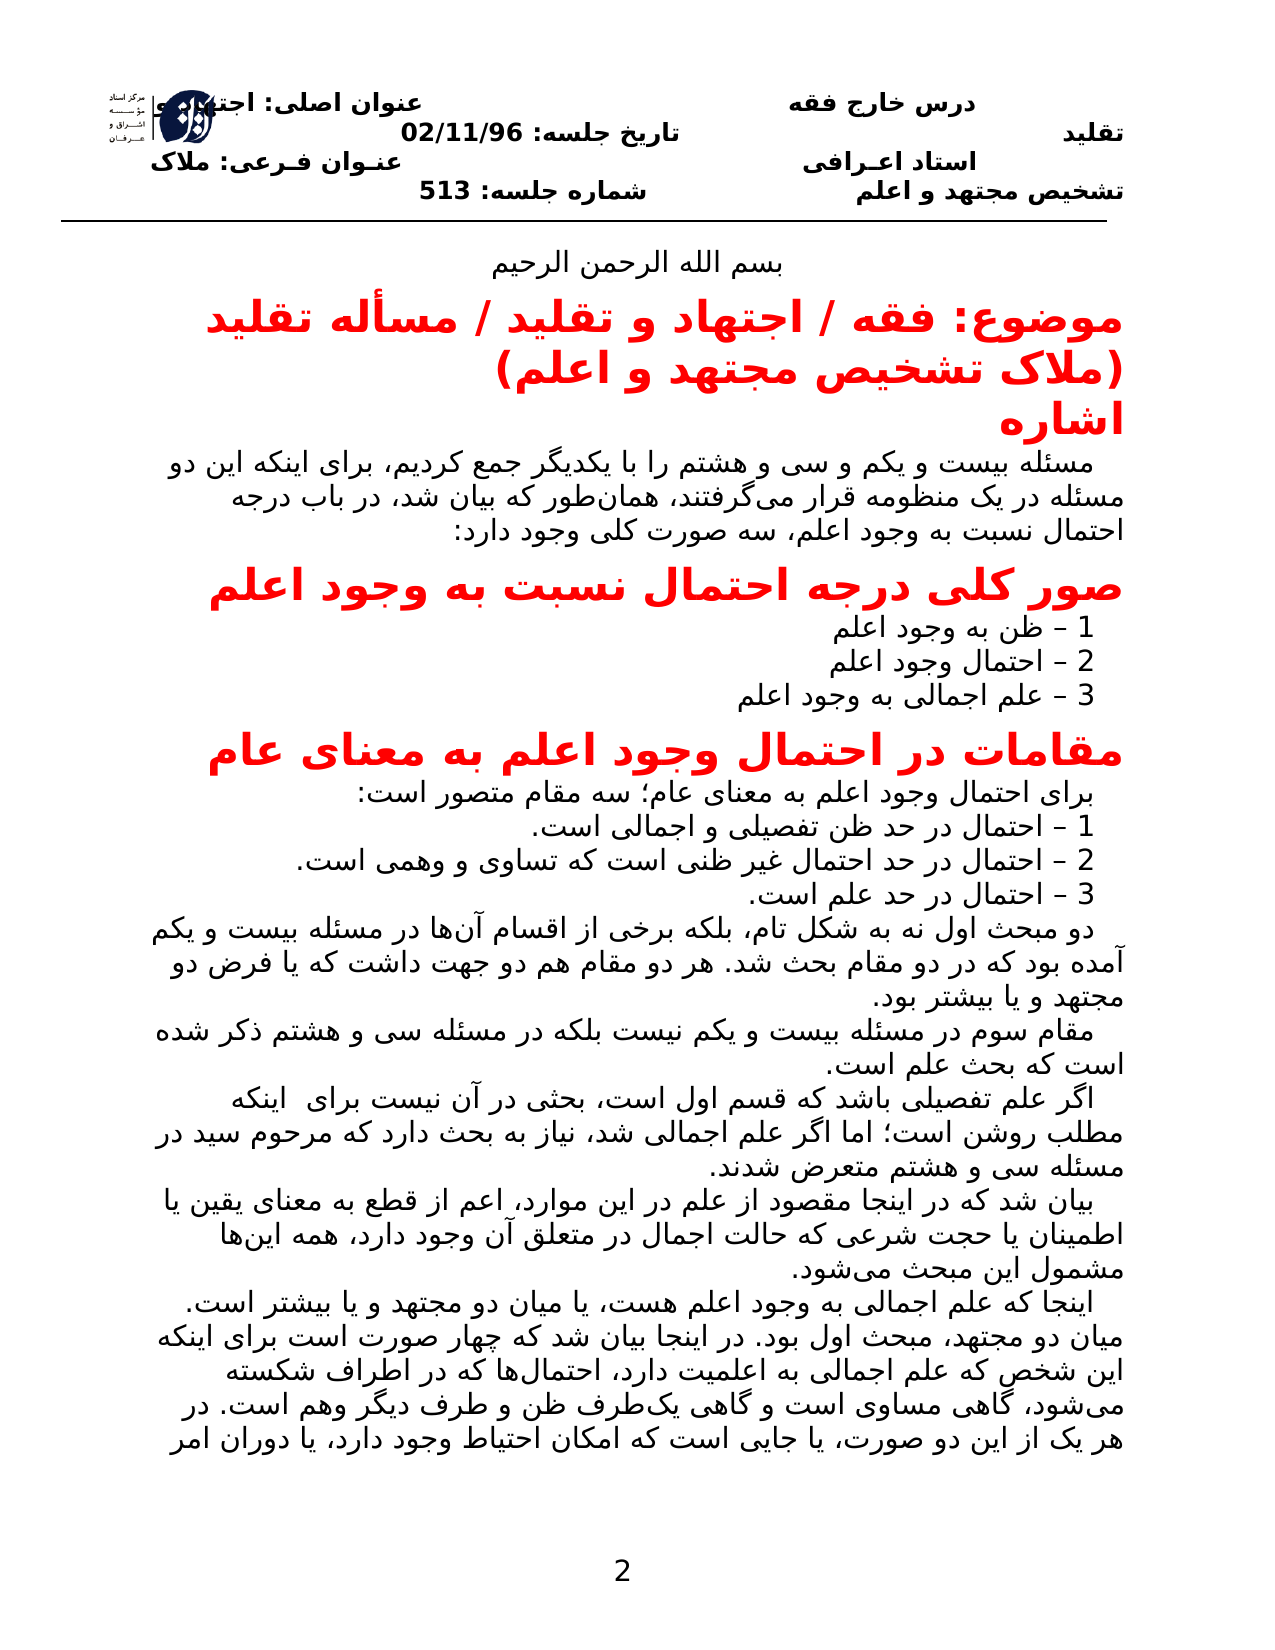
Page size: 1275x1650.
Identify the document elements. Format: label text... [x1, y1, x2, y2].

text 3 – احتمال در حد علم است. [150, 878, 1125, 912]
text بسم الله الرحمن الرحیم [150, 246, 1125, 280]
text بیان شد که در اینجا مقصود از علم در این موارد، اعم از قطع به معنای یقین یا اطمینان یا حجت شرعی که حالت اجمال در متعلق آن وجود دارد، همه این‌ها مشمول این مبحث می‌شود. [150, 1183, 1125, 1285]
text برای احتمال وجود اعلم به معنای عام؛ سه مقام متصور است: [150, 776, 1125, 810]
subtitle موضوع: فقه / اجتهاد و تقلید / مسأله تقلید (ملاک تشخیص مجتهد و اعلم) [150, 292, 1125, 394]
text اگر علم تفصیلی باشد که قسم اول است، بحثی در آن نیست برای اینکه مطلب روشن است؛ اما اگر علم اجمالی شد، نیاز به بحث دارد که مرحوم سید در مسئله سی و هشتم متعرض شدند. [150, 1081, 1125, 1183]
text مقام سوم در مسئله بیست و یکم نیست بلکه در مسئله سی و هشتم ذکر شده است که بحث علم است. [150, 1013, 1125, 1081]
text دو مبحث اول نه به شکل تام، بلکه برخی از اقسام آن‌ها در مسئله بیست و یکم آمده بود که در دو مقام بحث شد. هر دو مقام هم دو جهت داشت که یا فرض دو مجتهد و یا بیشتر بود. [150, 912, 1125, 1013]
subtitle صور کلی درجه احتمال نسبت به وجود اعلم [150, 559, 1125, 610]
text مسئله بیست و یکم و سی و هشتم را با یکدیگر جمع کردیم، برای اینکه این دو مسئله در یک منظومه قرار می‌گرفتند، همان‌طور که بیان شد، در باب درجه احتمال نسبت به وجود اعلم، سه صورت کلی وجود دارد: [150, 445, 1125, 547]
text 1 – ظن به وجود اعلم [150, 610, 1125, 644]
subtitle مقامات در احتمال وجود اعلم به معنای عام [150, 725, 1125, 776]
picture [102, 86, 215, 146]
subtitle اشاره [150, 394, 1125, 445]
text 2 – احتمال در حد احتمال غیر ظنی است که تساوی و وهمی است. [150, 844, 1125, 878]
text 1 – احتمال در حد ظن تفصیلی و اجمالی است. [150, 810, 1125, 844]
text 3 – علم اجمالی به وجود اعلم [150, 678, 1125, 712]
text 2 – احتمال وجود اعلم [150, 644, 1125, 678]
